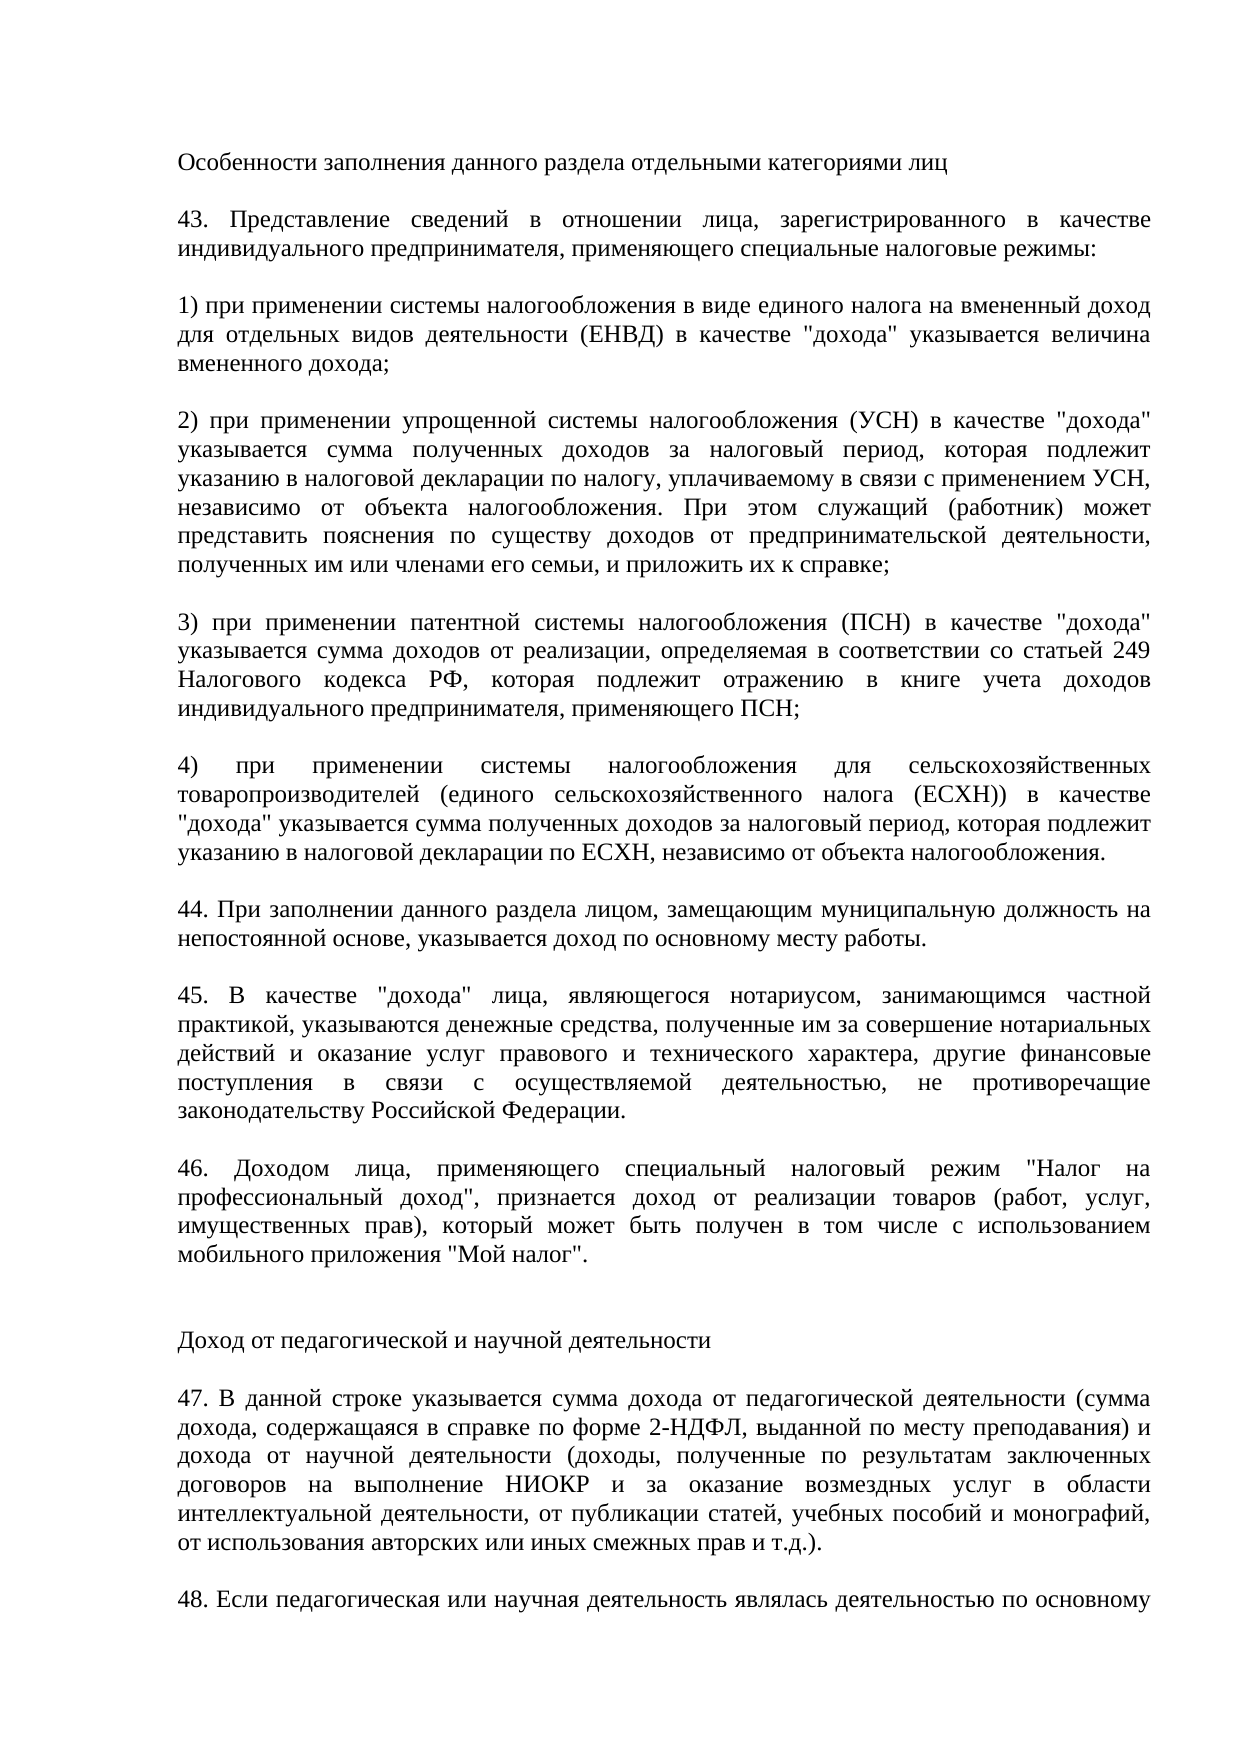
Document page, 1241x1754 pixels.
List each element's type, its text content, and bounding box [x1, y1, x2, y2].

text 44. При заполнении данного раздела лицом, замещающим муниципальную должность на непостоянной основе, указывается доход по основному месту работы. [177, 866, 1152, 952]
text 1) при применении системы налогообложения в виде единого налога на вмененный доход для отдельных видов деятельности (ЕНВД) в качестве "дохода" указывается величина вмененного дохода; [177, 262, 1152, 377]
text Доход от педагогической и научной деятельности [177, 1297, 1152, 1354]
text 46. Доходом лица, применяющего специальный налоговый режим "Налог на профессиональный доход", признается доход от реализации товаров (работ, услуг, имущественных прав), который может быть получен в том числе с использованием мобильного приложения "Мой налог". [177, 1124, 1152, 1268]
text 47. В данной строке указывается сумма дохода от педагогической деятельности (сумма дохода, содержащаяся в справке по форме 2-НДФЛ, выданной по месту преподавания) и дохода от научной деятельности (доходы, полученные по результатам заключенных договоров на выполнение НИОКР и за оказание возмездных услуг в области интеллектуальной деятельности, от публикации статей, учебных пособий и монографий, от использования авторских или иных смежных прав и т.д.). [177, 1354, 1152, 1556]
text 4) при применении системы налогообложения для сельскохозяйственных товаропроизводителей (единого сельскохозяйственного налога (ЕСХН)) в качестве "дохода" указывается сумма полученных доходов за налоговый период, которая подлежит указанию в налоговой декларации по ЕСХН, независимо от объекта налогообложения. [177, 722, 1152, 866]
text 43. Представление сведений в отношении лица, зарегистрированного в качестве индивидуального предпринимателя, применяющего специальные налоговые режимы: [177, 176, 1152, 262]
text 2) при применении упрощенной системы налогообложения (УСН) в качестве "дохода" указывается сумма полученных доходов за налоговый период, которая подлежит указанию в налоговой декларации по налогу, уплачиваемому в связи с применением УСН, независимо от объекта налогообложения. При этом служащий (работник) может представить пояснения по существу доходов от предпринимательской деятельности, полученных им или членами его семьи, и приложить их к справке; [177, 377, 1152, 578]
text Особенности заполнения данного раздела отдельными категориями лиц [177, 118, 1152, 176]
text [177, 1556, 1152, 1613]
text 3) при применении патентной системы налогообложения (ПСН) в качестве "дохода" указывается сумма доходов от реализации, определяемая в соответствии со статьей 249 Налогового кодекса РФ, которая подлежит отражению в книге учета доходов индивидуального предпринимателя, применяющего ПСН; [177, 578, 1152, 722]
text 45. В качестве "дохода" лица, являющегося нотариусом, занимающимся частной практикой, указываются денежные средства, полученные им за совершение нотариальных действий и оказание услуг правового и технического характера, другие финансовые поступления в связи с осуществляемой деятельностью, не противоречащие законодательству Российской Федерации. [177, 952, 1152, 1124]
